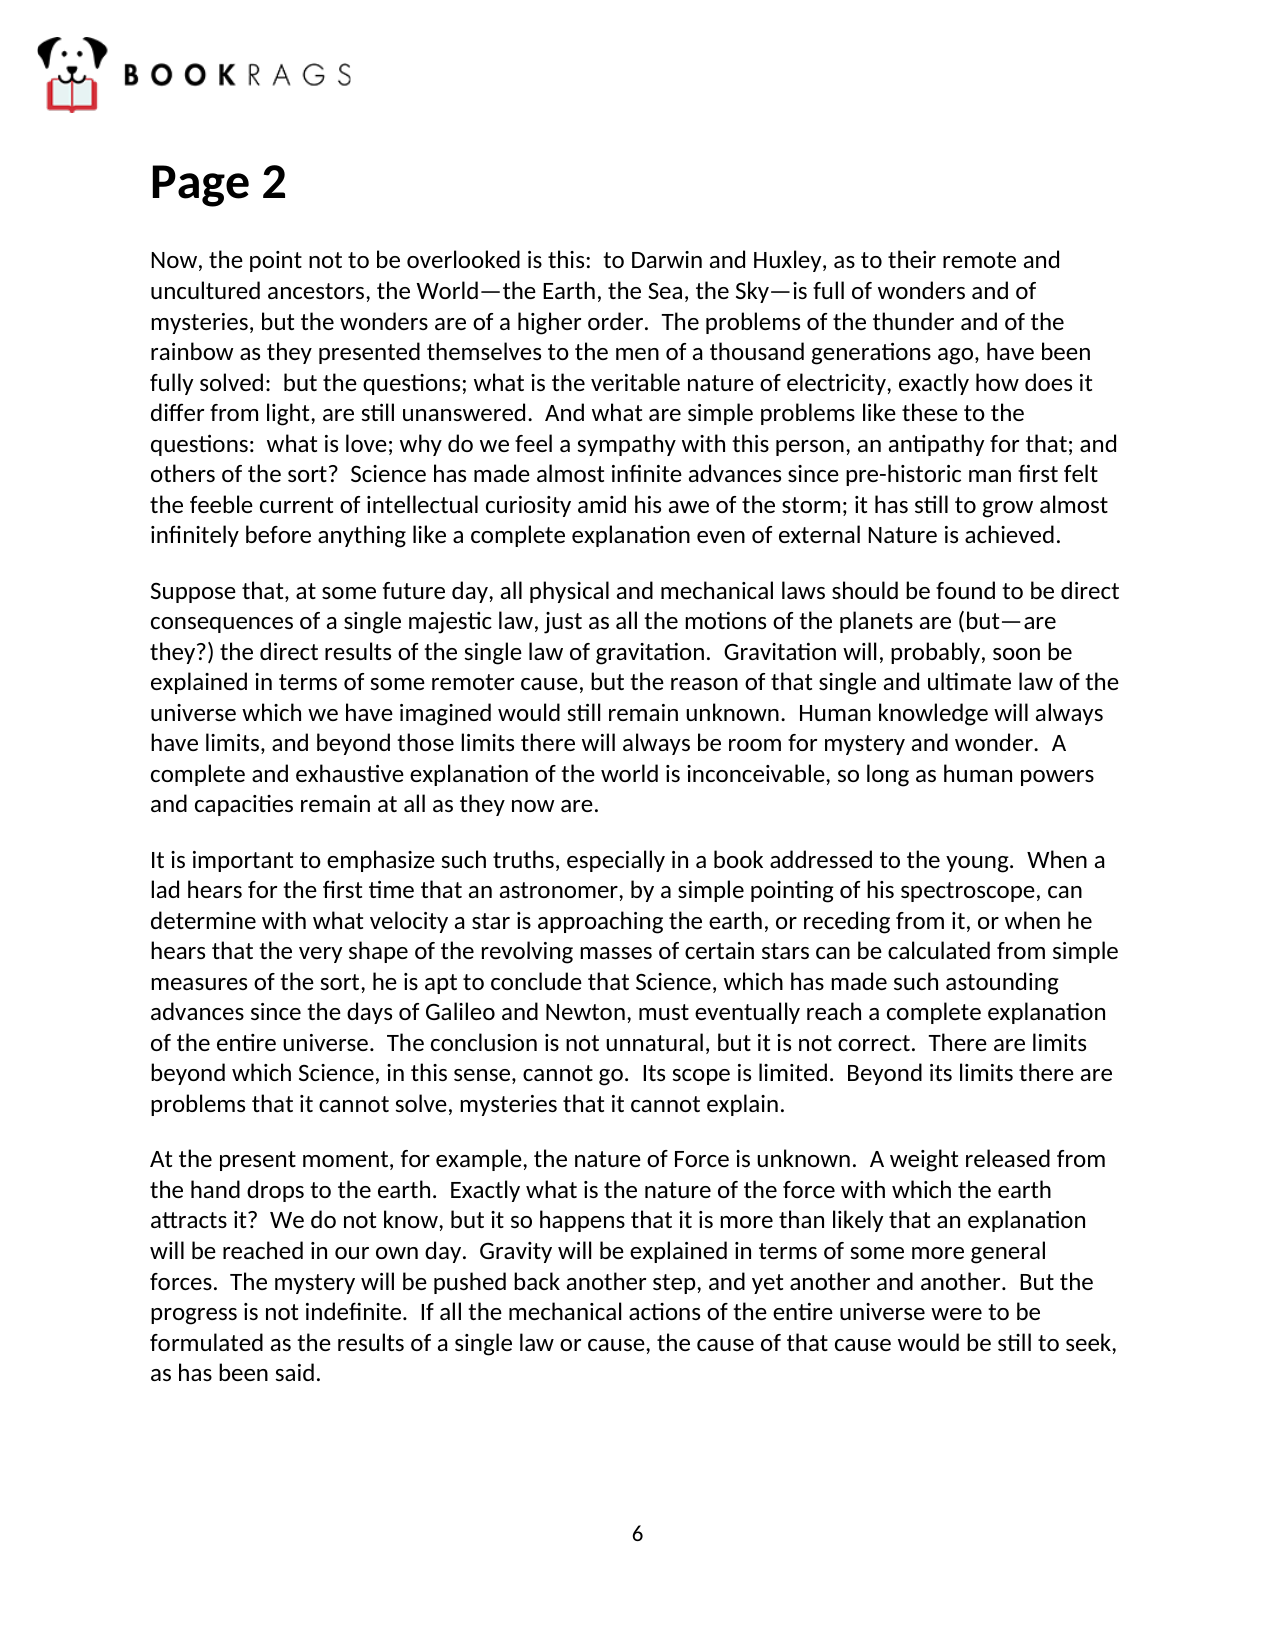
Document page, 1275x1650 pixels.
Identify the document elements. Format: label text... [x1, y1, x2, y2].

picture [37, 37, 351, 113]
text Suppose that, at some future day, all physical and mechanical laws should be found to be direct consequences of a single majestic law, just as all the motions of the planets are (but—­are they?) the direct results of the single law of gravitation. Gravitation will, probably, soon be explained in terms of some remoter cause, but the reason of that single and ultimate law of the universe which we have imagined would still remain unknown. Human knowledge will always have limits, and beyond those limits there will always be room for mystery and wonder. A complete and exhaustive explanation of the world is inconceivable, so long as human powers and capacities remain at all as they now are. [150, 575, 1125, 819]
text At the present moment, for example, the nature of Force is unknown. A weight released from the hand drops to the earth. Exactly what is the nature of the force with which the earth attracts it? We do not know, but it so happens that it is more than likely that an explanation will be reached in our own day. Gravity will be explained in terms of some more general forces. The mystery will be pushed back another step, and yet another and another. But the progress is not indefinite. If all the mechanical actions of the entire universe were to be formulated as the results of a single law or cause, the cause of that cause would be still to seek, as has been said. [150, 1144, 1125, 1388]
text It is important to emphasize such truths, especially in a book addressed to the young. When a lad hears for the first time that an astronomer, by a simple pointing of his spectroscope, can determine with what velocity a star is approaching the earth, or receding from it, or when he hears that the very shape of the revolving masses of certain stars can be calculated from simple measures of the sort, he is apt to conclude that Science, which has made such astounding advances since the days of Galileo and Newton, must eventually reach a complete explanation of the entire universe. The conclusion is not unnatural, but it is not correct. There are limits beyond which Science, in this sense, cannot go. Its scope is limited. Beyond its limits there are problems that it cannot solve, mysteries that it cannot explain. [150, 844, 1125, 1119]
text Now, the point not to be overlooked is this: to Darwin and Huxley, as to their remote and uncultured ancestors, the World—­the Earth, the Sea, the Sky—­is full of wonders and of mysteries, but the wonders are of a higher order. The problems of the thunder and of the rainbow as they presented themselves to the men of a thousand generations ago, have been fully solved: but the questions; what is the veritable nature of electricity, exactly how does it differ from light, are still unanswered. And what are simple problems like these to the questions: what is love; why do we feel a sympathy with this person, an antipathy for that; and others of the sort? Science has made almost infinite advances since pre-historic man first felt the feeble current of intellectual curiosity amid his awe of the storm; it has still to grow almost infinitely before anything like a complete explanation even of external Nature is achieved. [150, 244, 1125, 550]
text Page 2 [150, 150, 1125, 211]
